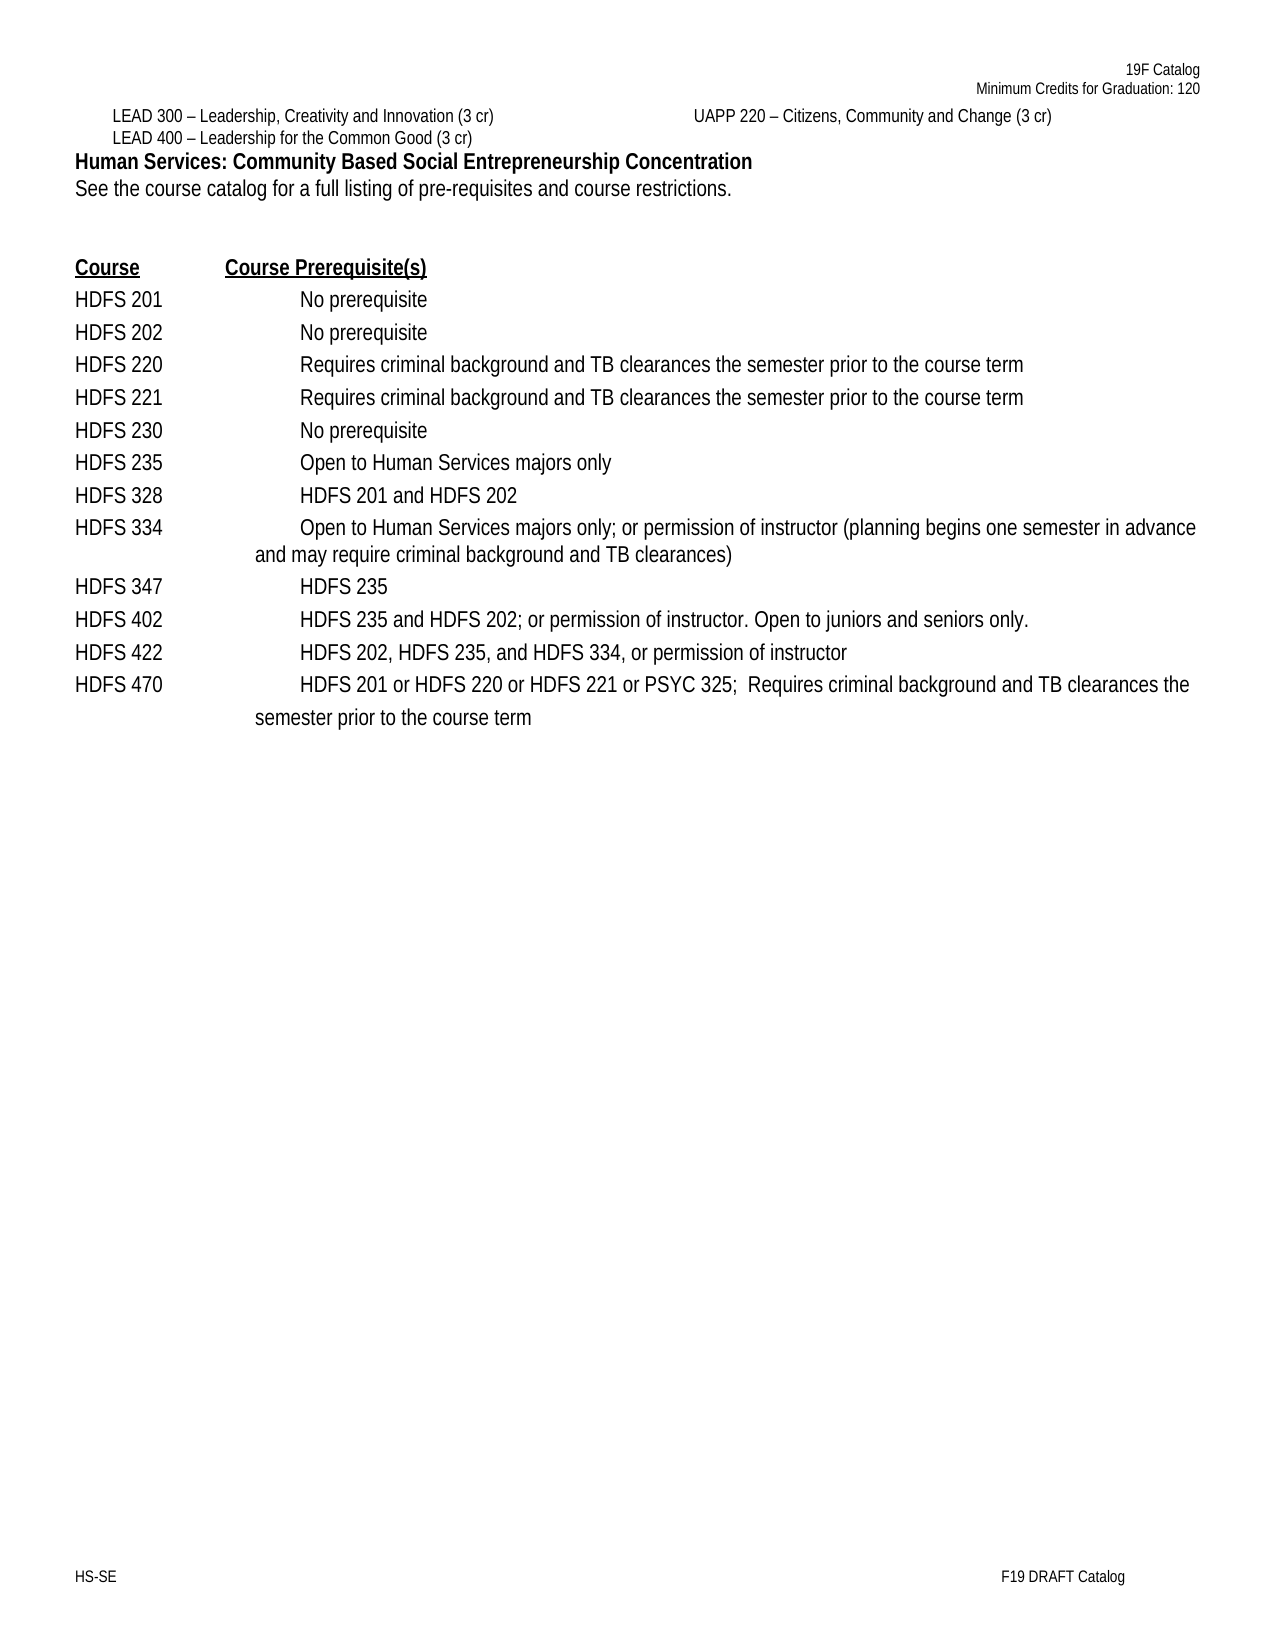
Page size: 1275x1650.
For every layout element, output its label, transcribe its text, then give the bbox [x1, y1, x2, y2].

text HDFS 221 Requires criminal background and TB clearances the semester prior to the course term [75, 384, 1200, 410]
text HDFS 220 Requires criminal background and TB clearances the semester prior to the course term [75, 351, 1200, 378]
text UAPP 220 – Citizens, Community and Change (3 cr) [656, 105, 1200, 127]
text HDFS 201 No prerequisite [75, 286, 1200, 312]
text LEAD 400 – Leadership for the Common Good (3 cr) [75, 127, 619, 148]
text HDFS 328 HDFS 201 and HDFS 202 [75, 482, 1200, 508]
text HDFS 347 HDFS 235 [75, 573, 1200, 600]
text Course Course Prerequisite(s) [75, 253, 1200, 280]
text HDFS 470 HDFS 201 or HDFS 220 or HDFS 221 or PSYC 325; Requires criminal background and TB clearances the [75, 671, 1200, 697]
text HDFS 230 No prerequisite [75, 417, 1200, 443]
text Human Services: Community Based Social Entrepreneurship Concentration [75, 148, 1200, 174]
text semester prior to the course term [195, 704, 1200, 730]
text HDFS 422 HDFS 202, HDFS 235, and HDFS 334, or permission of instructor [75, 638, 1200, 665]
text See the course catalog for a full listing of pre-requisites and course restrictions. [75, 174, 1200, 201]
text HDFS 402 HDFS 235 and HDFS 202; or permission of instructor. Open to juniors and seniors only. [75, 606, 1200, 632]
text LEAD 300 – Leadership, Creativity and Innovation (3 cr) [75, 105, 619, 127]
text HDFS 202 No prerequisite [75, 319, 1200, 345]
text HDFS 235 Open to Human Services majors only [75, 449, 1200, 476]
text HDFS 334 Open to Human Services majors only; or permission of instructor (planning begins one semester in advance and may require criminal background and TB clearances) [75, 514, 1200, 567]
